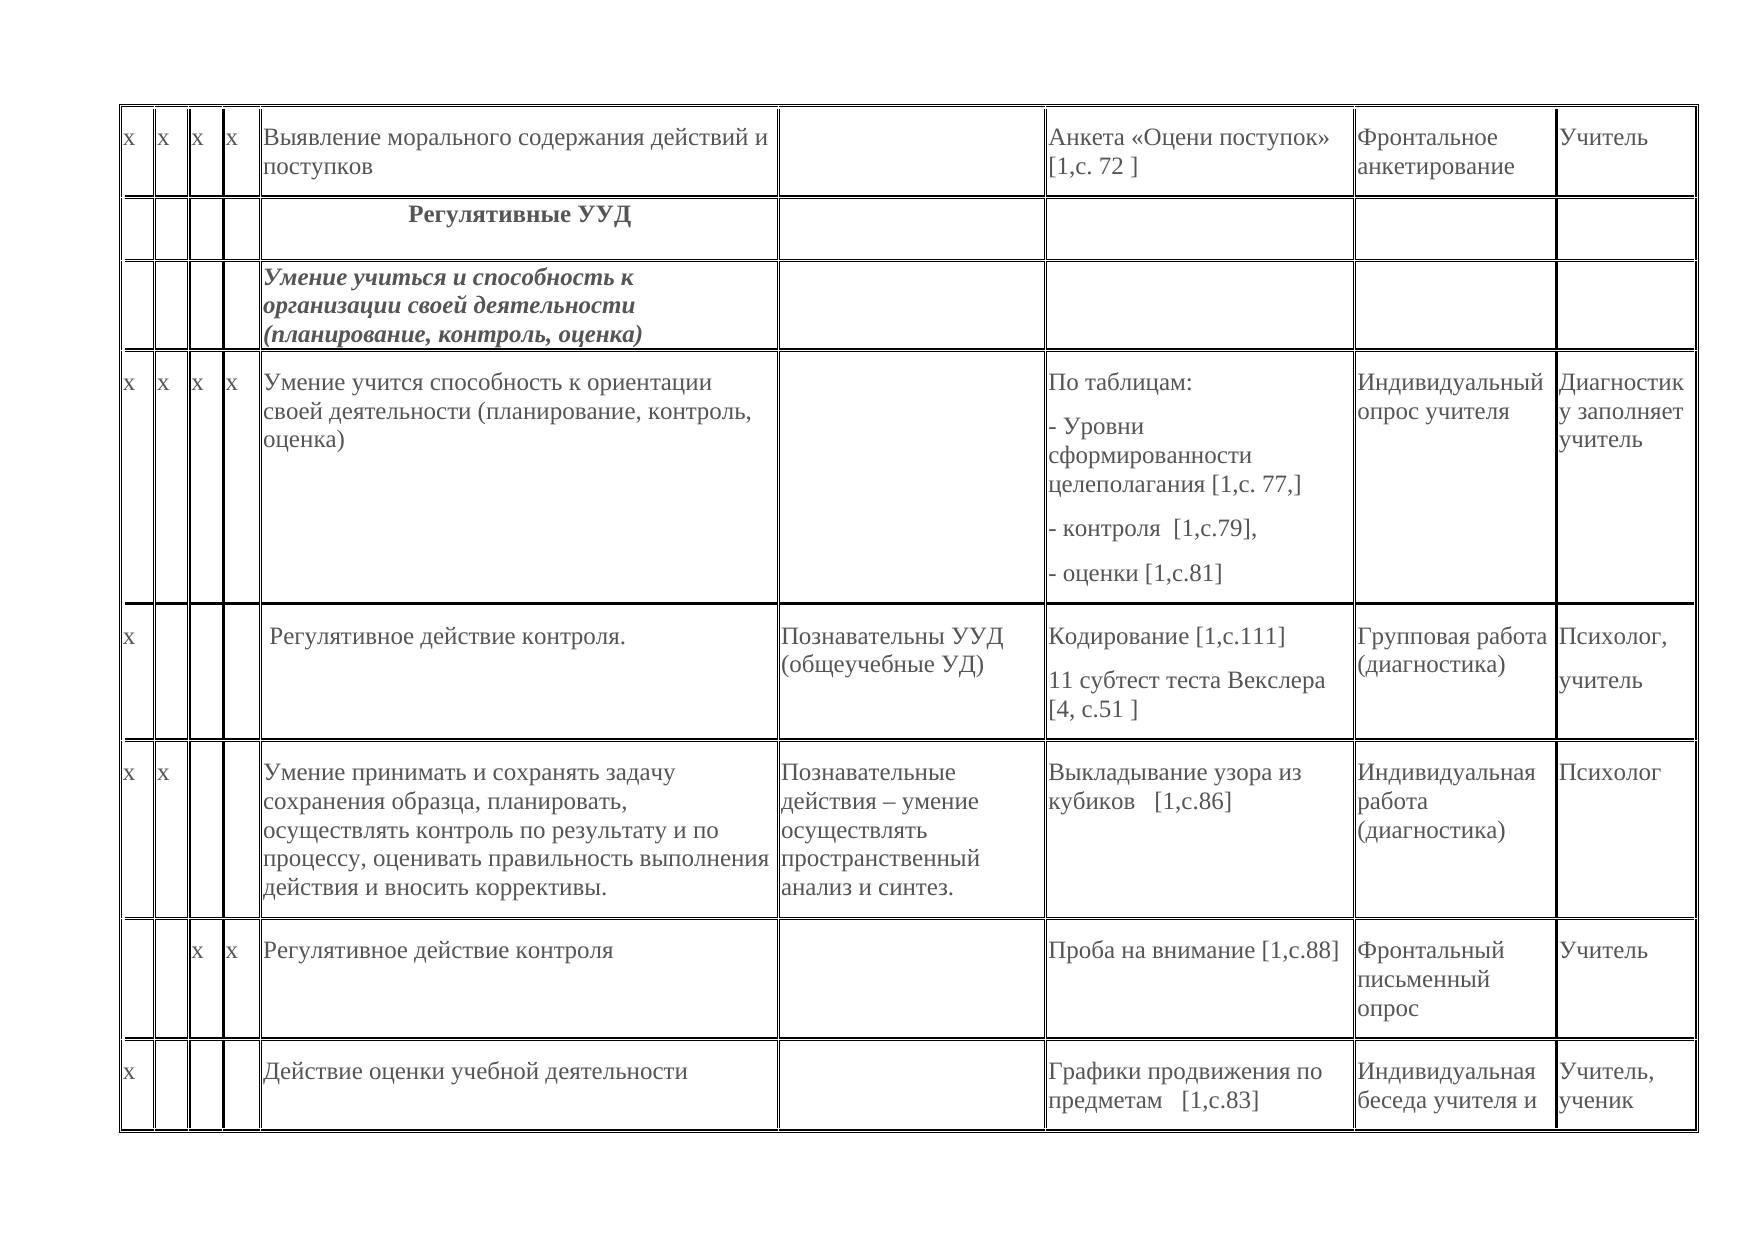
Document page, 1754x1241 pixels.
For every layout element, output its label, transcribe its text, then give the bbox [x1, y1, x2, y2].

table_cell [1356, 262, 1555, 348]
table_cell Регулятивное действие контроля. [262, 605, 777, 738]
table_cell х [155, 105, 189, 195]
table_cell Познавательны УУД (общеучебные УД) [780, 605, 1044, 738]
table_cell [1355, 1041, 1556, 1129]
table_cell х [156, 742, 187, 917]
table_cell х [225, 352, 259, 602]
table_cell [779, 107, 1046, 195]
table_cell [225, 199, 259, 259]
table_cell [191, 742, 222, 917]
table_cell Проба на внимание [1,с.88] [1047, 920, 1353, 1037]
table_cell [780, 199, 1044, 259]
table_cell [780, 352, 1044, 602]
table_cell [225, 742, 259, 917]
table_cell [223, 1041, 261, 1129]
table_cell [122, 195, 153, 259]
table_cell Учитель, ученик [1556, 1037, 1696, 1129]
table_cell Выявление морального содержания действий и поступков [261, 107, 778, 195]
table_cell х [225, 920, 259, 1037]
table_cell Диагностику заполняет учитель [1558, 348, 1696, 602]
table_cell х [156, 352, 187, 602]
table_cell Выкладывание узора из кубиков [1,с.86] [1047, 742, 1353, 917]
table_cell х [191, 920, 222, 1037]
table_cell Анкета «Оцени поступок» [1,с. 72 ] [1046, 107, 1355, 195]
table_cell х [191, 352, 222, 602]
table_cell Регулятивные УУД [262, 199, 777, 259]
table_cell Познавательные действия – умение осуществлять пространственный анализ и синтез. [780, 742, 1044, 917]
table_cell Учитель [1556, 107, 1695, 195]
table_cell [155, 1037, 189, 1129]
table_cell По таблицам: - Уровни сформированности целеполагания [1,с. 77,] - контроля [1,с.79], - оценки [1,с.81] [1047, 352, 1353, 602]
table_cell [156, 920, 187, 1037]
table_cell Умение учиться и способность к организации своей деятельности (планирование, контроль, оценка) [262, 262, 777, 348]
table_cell [156, 199, 187, 259]
table_cell [1556, 259, 1697, 348]
table_cell [225, 262, 259, 348]
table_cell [1046, 1041, 1355, 1129]
table_cell Регулятивное действие контроля [262, 920, 777, 1037]
table_cell [191, 605, 222, 738]
table_cell [1047, 262, 1353, 348]
table_cell [191, 262, 222, 348]
table_cell [779, 1041, 1046, 1129]
table_cell х [223, 107, 261, 195]
table_cell [780, 920, 1044, 1037]
table_cell Учитель [1556, 917, 1697, 1037]
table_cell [261, 1041, 778, 1129]
table_cell [120, 259, 154, 348]
table_cell х [122, 107, 154, 195]
table_cell х [122, 1037, 154, 1129]
table_cell х [189, 105, 223, 195]
table_cell [156, 262, 187, 348]
table_cell [225, 605, 259, 738]
table_cell Групповая работа (диагностика) [1356, 605, 1555, 738]
table_cell х [122, 348, 153, 602]
table_cell х [122, 738, 153, 917]
table_cell Кодирование [1,с.111] 11 субтест теста Векслера [4, с.51 ] [1047, 605, 1353, 738]
table_cell Фронтальное анкетирование [1355, 107, 1556, 195]
table_cell Умение учится способность к ориентации своей деятельности (планирование, контроль, оценка) [262, 352, 777, 602]
table_cell Индивидуальная работа (диагностика) [1356, 742, 1555, 917]
table_cell [1356, 199, 1555, 259]
table_cell [189, 1041, 223, 1129]
table_cell [1558, 195, 1696, 259]
table_cell Психолог [1558, 738, 1696, 917]
table_cell х [122, 602, 153, 738]
table_cell [120, 917, 154, 1037]
table_cell Индивидуальный опрос учителя [1356, 352, 1555, 602]
table_cell Умение принимать и сохранять задачу сохранения образца, планировать, осуществлять контроль по результату и по процессу, оценивать правильность выполнения действия и вносить коррективы. [262, 742, 777, 917]
table_cell [780, 262, 1044, 348]
table_cell [191, 199, 222, 259]
table_cell Психолог, учитель [1558, 602, 1695, 738]
table_cell [156, 605, 187, 738]
table_cell Фронтальный письменный опрос [1356, 920, 1555, 1037]
table_cell [1047, 199, 1353, 259]
